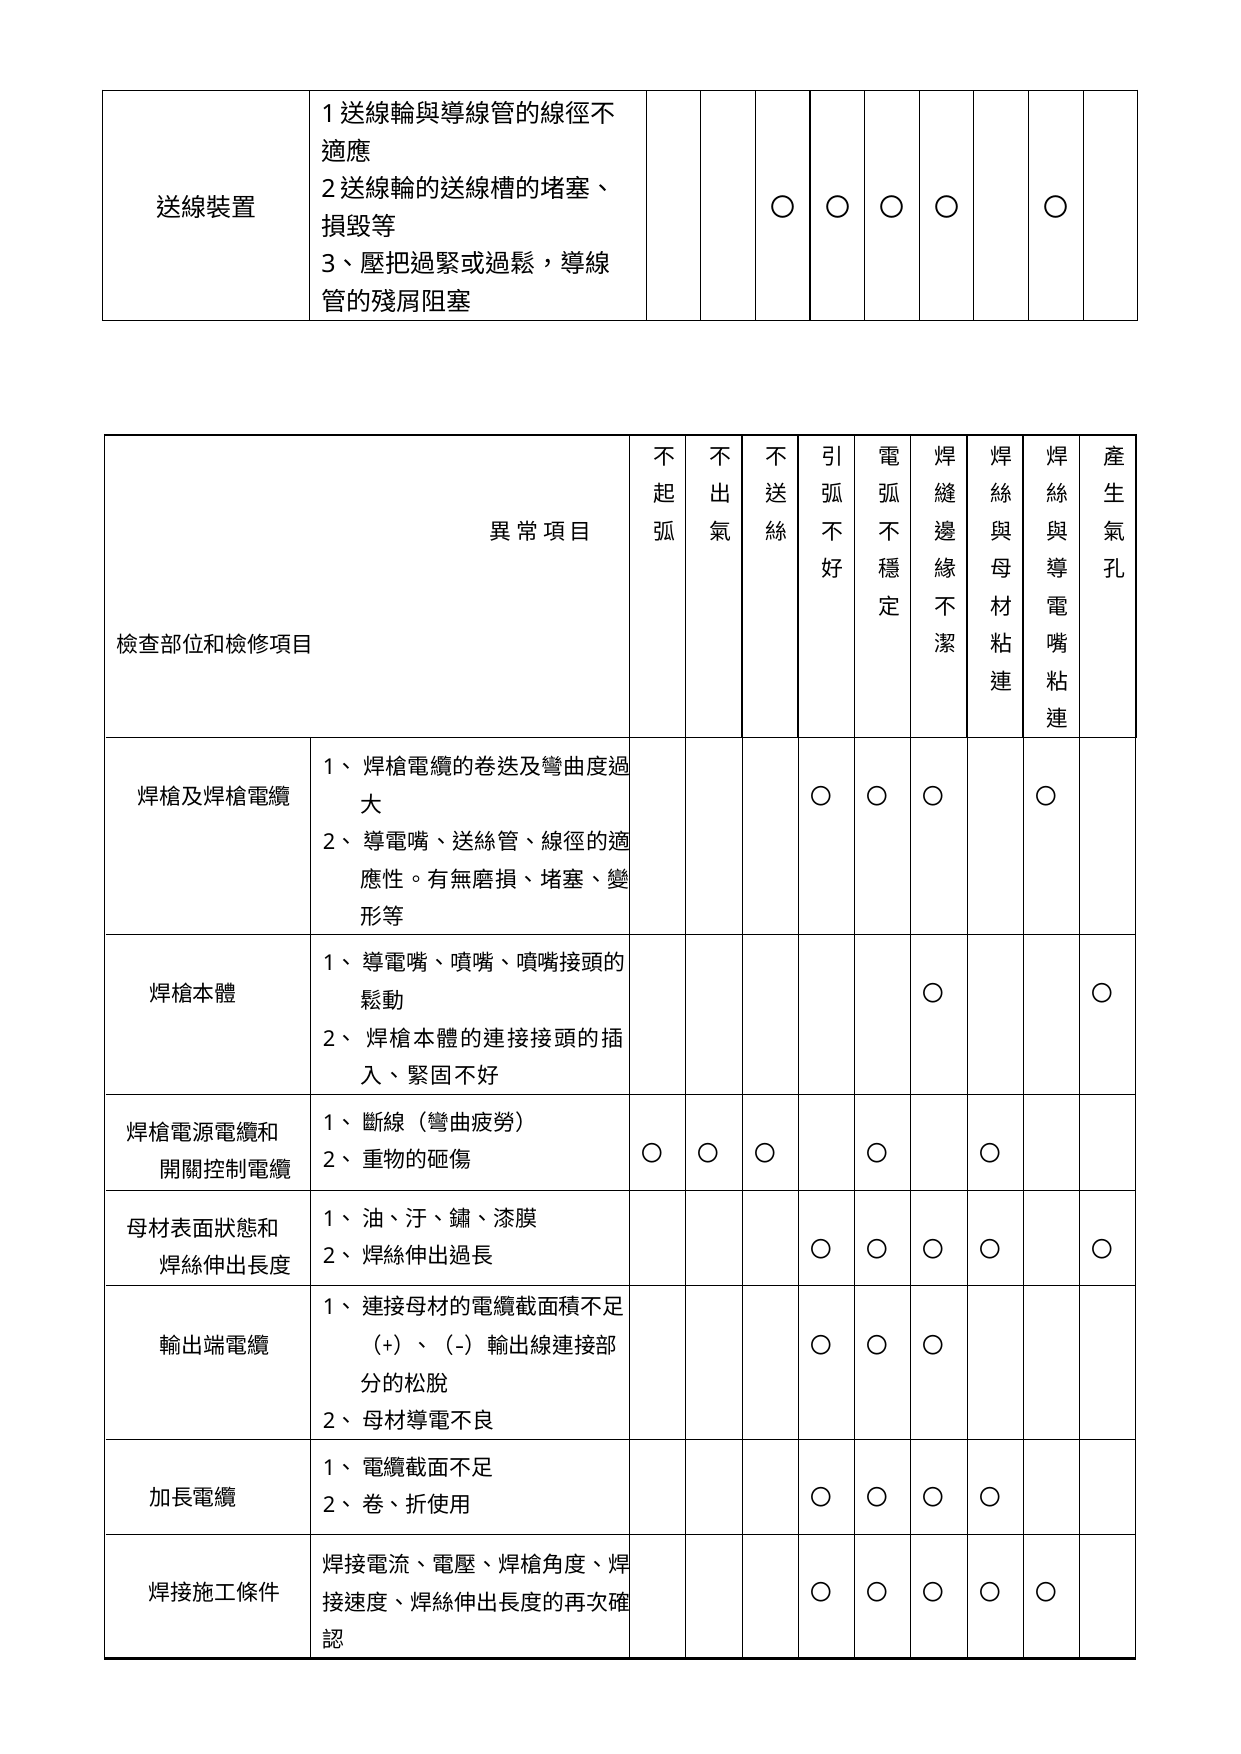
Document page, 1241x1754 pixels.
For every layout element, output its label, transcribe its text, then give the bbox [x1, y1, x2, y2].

table_cell 〇 [799, 1440, 854, 1534]
table_cell 〇 [911, 1440, 967, 1534]
table_cell [743, 1191, 798, 1285]
table_cell 1、 電纜截面不足 2、 卷、折使用 [311, 1440, 629, 1534]
table_cell 〇 [1080, 1191, 1135, 1285]
table_cell [799, 1095, 854, 1190]
table_cell 〇 [855, 1535, 910, 1657]
table_cell 焊接施工條件 [105, 1535, 310, 1657]
table_cell 1、 斷線（彎曲疲勞） 2、 重物的砸傷 [311, 1095, 629, 1190]
table_cell 1、 焊槍電纜的卷迭及彎曲度過大 2、 導電嘴、送絲管、線徑的適應性。有無磨損、堵塞、變形等 [311, 738, 629, 934]
table_cell 〇 [911, 935, 967, 1094]
table_cell [743, 935, 798, 1094]
table_cell [630, 738, 685, 934]
table_cell 〇 [799, 738, 854, 934]
table_header 焊絲與母材粘連 [968, 436, 1022, 737]
table_cell 焊槍及焊槍電纜 [105, 738, 310, 934]
table_cell 〇 [968, 1535, 1023, 1657]
table_cell 〇 [855, 1191, 910, 1285]
table_header 不起弧 [630, 436, 685, 737]
table_cell [701, 91, 755, 320]
table_cell [743, 1286, 798, 1439]
table_cell [743, 738, 798, 934]
table_cell [686, 1535, 742, 1657]
table_cell 輸出端電纜 [105, 1286, 310, 1439]
table_cell [974, 91, 1028, 320]
table_cell 焊槍電源電纜和開關控制電纜 [105, 1095, 310, 1190]
table_cell [743, 1535, 798, 1657]
table_cell [686, 935, 742, 1094]
table_cell 〇 [911, 1286, 967, 1439]
table_cell 〇 [1024, 1535, 1079, 1657]
table_cell [1080, 1095, 1135, 1190]
table_cell [968, 935, 1023, 1094]
table_header 異 常 項 目 檢查部位和檢修項目 [105, 436, 629, 737]
table_cell 〇 [968, 1440, 1023, 1534]
table_cell [1080, 738, 1135, 934]
table_cell [911, 1095, 967, 1190]
table_cell [1080, 1440, 1135, 1534]
table_header 產生氣孔 [1080, 436, 1135, 737]
table_cell 〇 [968, 1191, 1023, 1285]
table_cell 〇 [1080, 935, 1135, 1094]
table_cell 1、 連接母材的電纜截面積不足 （+）、（-）輸出線連接部分的松脫 2、 母材導電不良 [311, 1286, 629, 1439]
table_cell [686, 1191, 742, 1285]
table_cell [630, 1535, 685, 1657]
table_cell 〇 [911, 738, 967, 934]
table_cell 〇 [1029, 91, 1083, 320]
table_cell 〇 [920, 91, 973, 320]
table_cell [855, 935, 910, 1094]
table_cell 1送線輪與導線管的線徑不適應 2送線輪的送線槽的堵塞、損毀等 3、壓把過緊或過鬆，導線管的殘屑阻塞 [310, 91, 646, 320]
table_cell [1024, 1440, 1079, 1534]
table_cell [630, 1440, 685, 1534]
table_header 焊縫邊緣不潔 [911, 436, 966, 737]
table_cell 〇 [855, 738, 910, 934]
table_cell [1084, 91, 1137, 320]
table_cell [1024, 1095, 1079, 1190]
table_cell 〇 [756, 91, 809, 320]
table_cell [630, 1191, 685, 1285]
table_cell 〇 [686, 1095, 742, 1190]
table_cell [1080, 1286, 1135, 1439]
table_cell 〇 [855, 1095, 910, 1190]
table_cell 送線裝置 [103, 91, 309, 320]
table_cell [647, 91, 700, 320]
table_cell 焊接電流、電壓、焊槍角度、焊接速度、焊絲伸出長度的再次確認 [311, 1535, 629, 1657]
table_cell 加長電纜 [105, 1440, 310, 1534]
table_cell [1080, 1535, 1135, 1657]
table_cell 〇 [743, 1095, 798, 1190]
table_header 焊絲與導電嘴粘 連 [1024, 436, 1079, 737]
table_cell [1024, 1286, 1079, 1439]
table_header 引弧不好 [799, 436, 854, 737]
table_cell [799, 935, 854, 1094]
table_cell 〇 [799, 1191, 854, 1285]
table_header 電弧不穩定 [855, 436, 910, 737]
table_cell 〇 [630, 1095, 685, 1190]
table_cell [968, 738, 1023, 934]
table_cell 〇 [968, 1095, 1023, 1190]
table_header 不送絲 [743, 436, 797, 737]
table_cell [1024, 1191, 1079, 1285]
table_cell [743, 1440, 798, 1534]
table_cell [630, 1286, 685, 1439]
table_cell [1024, 935, 1079, 1094]
table_cell [686, 1286, 742, 1439]
table_cell 〇 [811, 91, 864, 320]
table_cell 〇 [855, 1440, 910, 1534]
table_cell [968, 1286, 1023, 1439]
table_cell [686, 1440, 742, 1534]
table_cell 〇 [855, 1286, 910, 1439]
table_cell 焊槍本體 [105, 935, 310, 1094]
table_cell 1、 導電嘴、噴嘴、噴嘴接頭的鬆動 2、 焊槍本體的連接接頭的插入、緊固不好 [311, 935, 629, 1094]
table_cell 〇 [799, 1535, 854, 1657]
table_cell 〇 [911, 1191, 967, 1285]
table_cell 母材表面狀態和焊絲伸出長度 [105, 1191, 310, 1285]
table_cell [630, 935, 685, 1094]
table_cell 〇 [1024, 738, 1079, 934]
table_cell 〇 [911, 1535, 967, 1657]
table_cell [686, 738, 742, 934]
table_cell 〇 [865, 91, 919, 320]
table_cell 〇 [799, 1286, 854, 1439]
table_header 不出氣 [686, 436, 741, 737]
table_cell 1、 油、汙、鏽、漆膜 2、 焊絲伸出過長 [311, 1191, 629, 1285]
